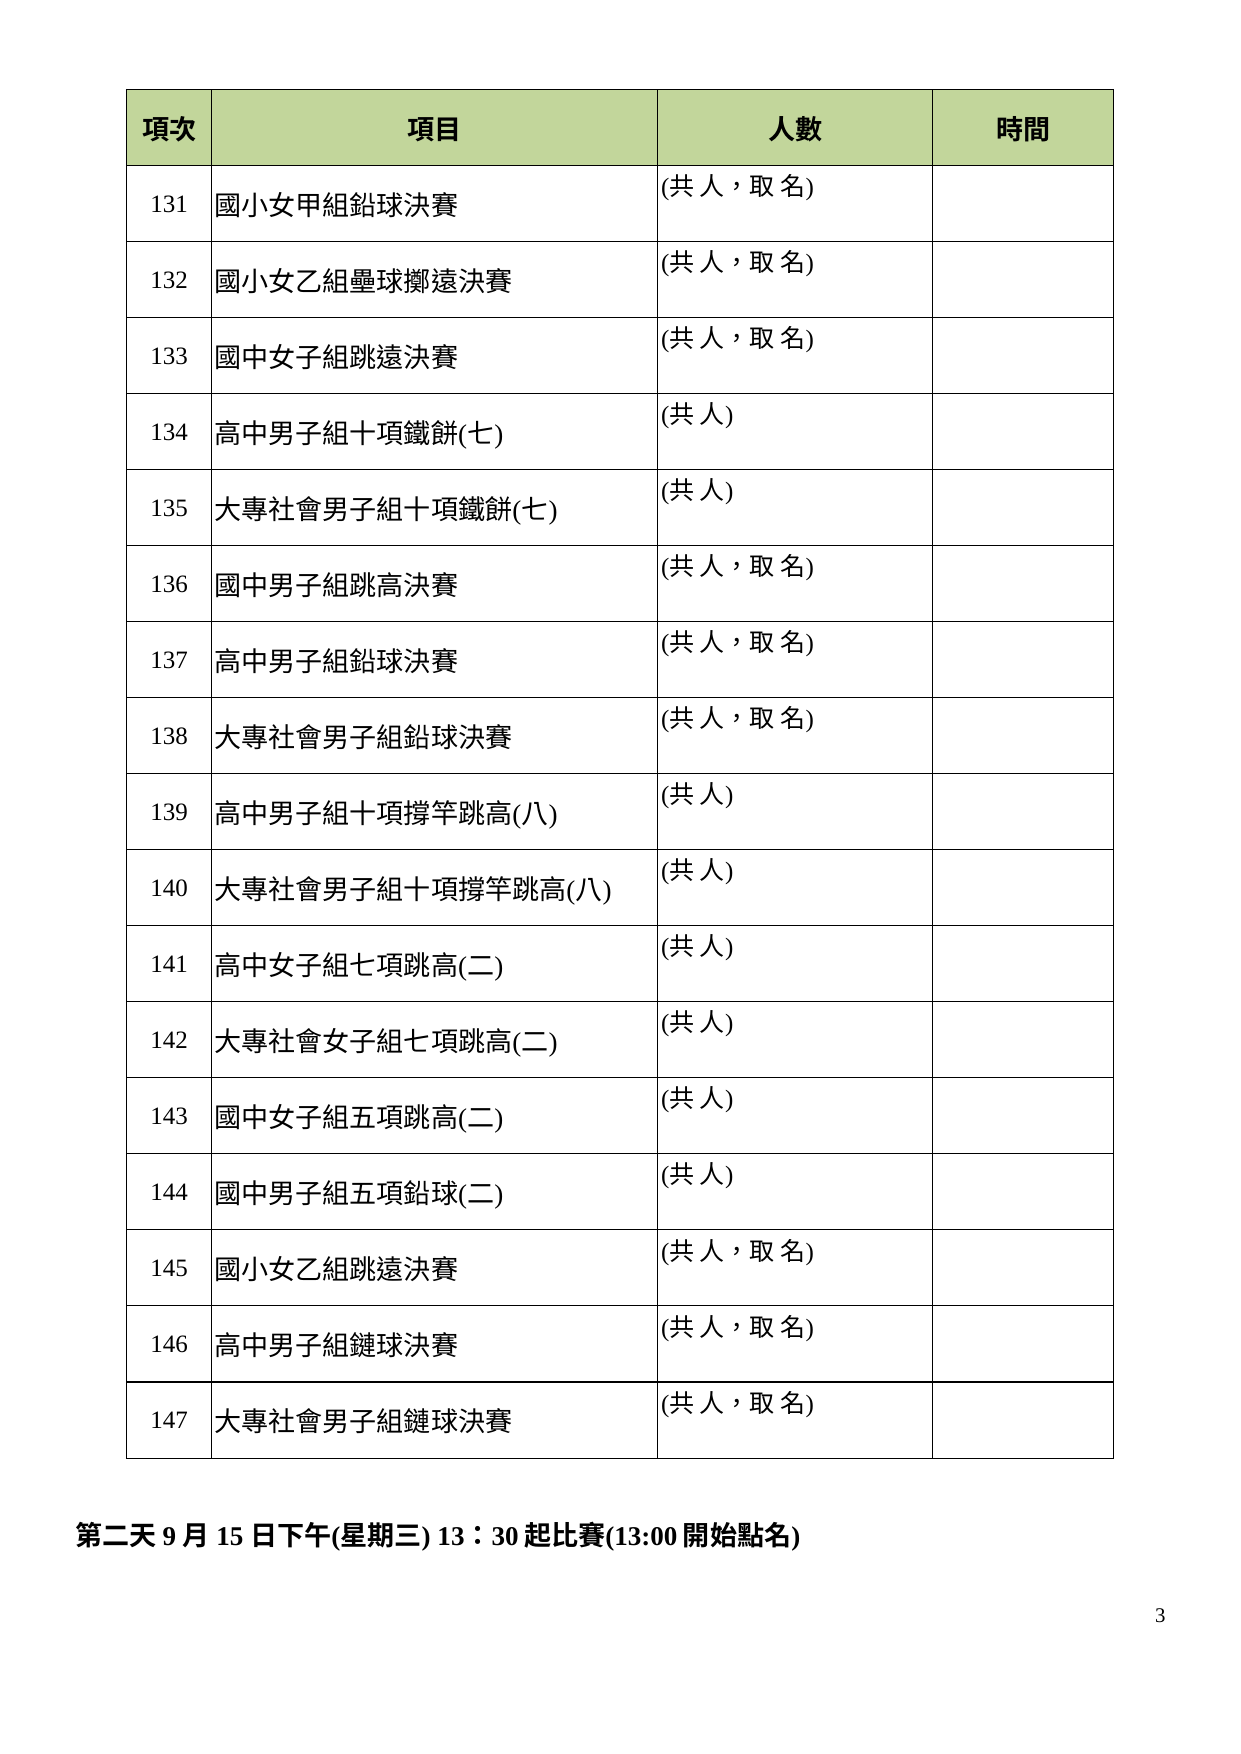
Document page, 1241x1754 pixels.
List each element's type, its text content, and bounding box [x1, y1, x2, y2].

table_cell (共 人，取 名) [658, 698, 932, 773]
table_cell (共 人，取 名) [658, 1306, 932, 1381]
table_cell 國小女甲組鉛球決賽 [212, 166, 657, 241]
table_cell 大專社會男子組十項撐竿跳高(八) [212, 850, 657, 925]
table_cell 高中女子組七項跳高(二) [212, 926, 657, 1001]
table_cell 132 [127, 242, 211, 317]
table_cell [933, 470, 1113, 545]
table_cell (共 人，取 名) [658, 166, 932, 241]
table_cell [933, 394, 1113, 469]
table_cell 137 [127, 622, 211, 697]
table_cell [933, 318, 1113, 393]
table_cell (共 人) [658, 394, 932, 469]
table_cell (共 人，取 名) [658, 546, 932, 621]
table_header 項次 [127, 90, 211, 165]
table_cell (共 人) [658, 774, 932, 849]
table_cell [933, 1078, 1113, 1153]
table_header 時間 [933, 90, 1113, 165]
table_cell [933, 850, 1113, 925]
table_cell (共 人) [658, 850, 932, 925]
table_cell 145 [127, 1230, 211, 1305]
table_header 項目 [212, 90, 657, 165]
table_cell (共 人，取 名) [658, 622, 932, 697]
table_cell (共 人，取 名) [658, 242, 932, 317]
table_cell [933, 166, 1113, 241]
table_cell 高中男子組鏈球決賽 [212, 1306, 657, 1381]
table_cell 大專社會男子組鏈球決賽 [212, 1383, 657, 1457]
table_cell [933, 774, 1113, 849]
table_cell 大專社會男子組十項鐵餅(七) [212, 470, 657, 545]
table_cell [933, 622, 1113, 697]
table_cell (共 人) [658, 470, 932, 545]
table_cell [933, 926, 1113, 1001]
table_cell (共 人) [658, 1078, 932, 1153]
table_cell 131 [127, 166, 211, 241]
table_header 人數 [658, 90, 932, 165]
table_cell 143 [127, 1078, 211, 1153]
table_cell 142 [127, 1002, 211, 1077]
table_cell 144 [127, 1154, 211, 1229]
table_cell (共 人) [658, 1154, 932, 1229]
table_cell [933, 1002, 1113, 1077]
table_cell (共 人，取 名) [658, 1383, 932, 1457]
table_cell 國中女子組跳遠決賽 [212, 318, 657, 393]
table_cell 國中男子組五項鉛球(二) [212, 1154, 657, 1229]
table_cell 大專社會男子組鉛球決賽 [212, 698, 657, 773]
table_cell [933, 1230, 1113, 1305]
table_cell 國小女乙組壘球擲遠決賽 [212, 242, 657, 317]
table_cell 133 [127, 318, 211, 393]
text 第二天 9 月 15 日下午(星期三) 13：30起比賽(13:00開始點名) [75, 1496, 1165, 1571]
table_cell (共 人) [658, 926, 932, 1001]
table_cell 國中男子組跳高決賽 [212, 546, 657, 621]
table_cell [933, 698, 1113, 773]
table_cell 138 [127, 698, 211, 773]
table_cell (共 人) [658, 1002, 932, 1077]
table_cell 135 [127, 470, 211, 545]
table_cell 139 [127, 774, 211, 849]
table_cell [933, 242, 1113, 317]
table_cell 136 [127, 546, 211, 621]
table_cell 國中女子組五項跳高(二) [212, 1078, 657, 1153]
table_cell [933, 1306, 1113, 1381]
table_cell [933, 1383, 1113, 1457]
table_cell 141 [127, 926, 211, 1001]
table_cell (共 人，取 名) [658, 318, 932, 393]
table_cell [933, 1154, 1113, 1229]
table_cell 國小女乙組跳遠決賽 [212, 1230, 657, 1305]
table_cell 高中男子組十項鐵餅(七) [212, 394, 657, 469]
table_cell 147 [127, 1383, 211, 1457]
table_cell 高中男子組十項撐竿跳高(八) [212, 774, 657, 849]
table_cell 140 [127, 850, 211, 925]
table_cell 146 [127, 1306, 211, 1381]
table_cell [933, 546, 1113, 621]
table_cell 大專社會女子組七項跳高(二) [212, 1002, 657, 1077]
table_cell 高中男子組鉛球決賽 [212, 622, 657, 697]
table_cell 134 [127, 394, 211, 469]
table_cell (共 人，取 名) [658, 1230, 932, 1305]
